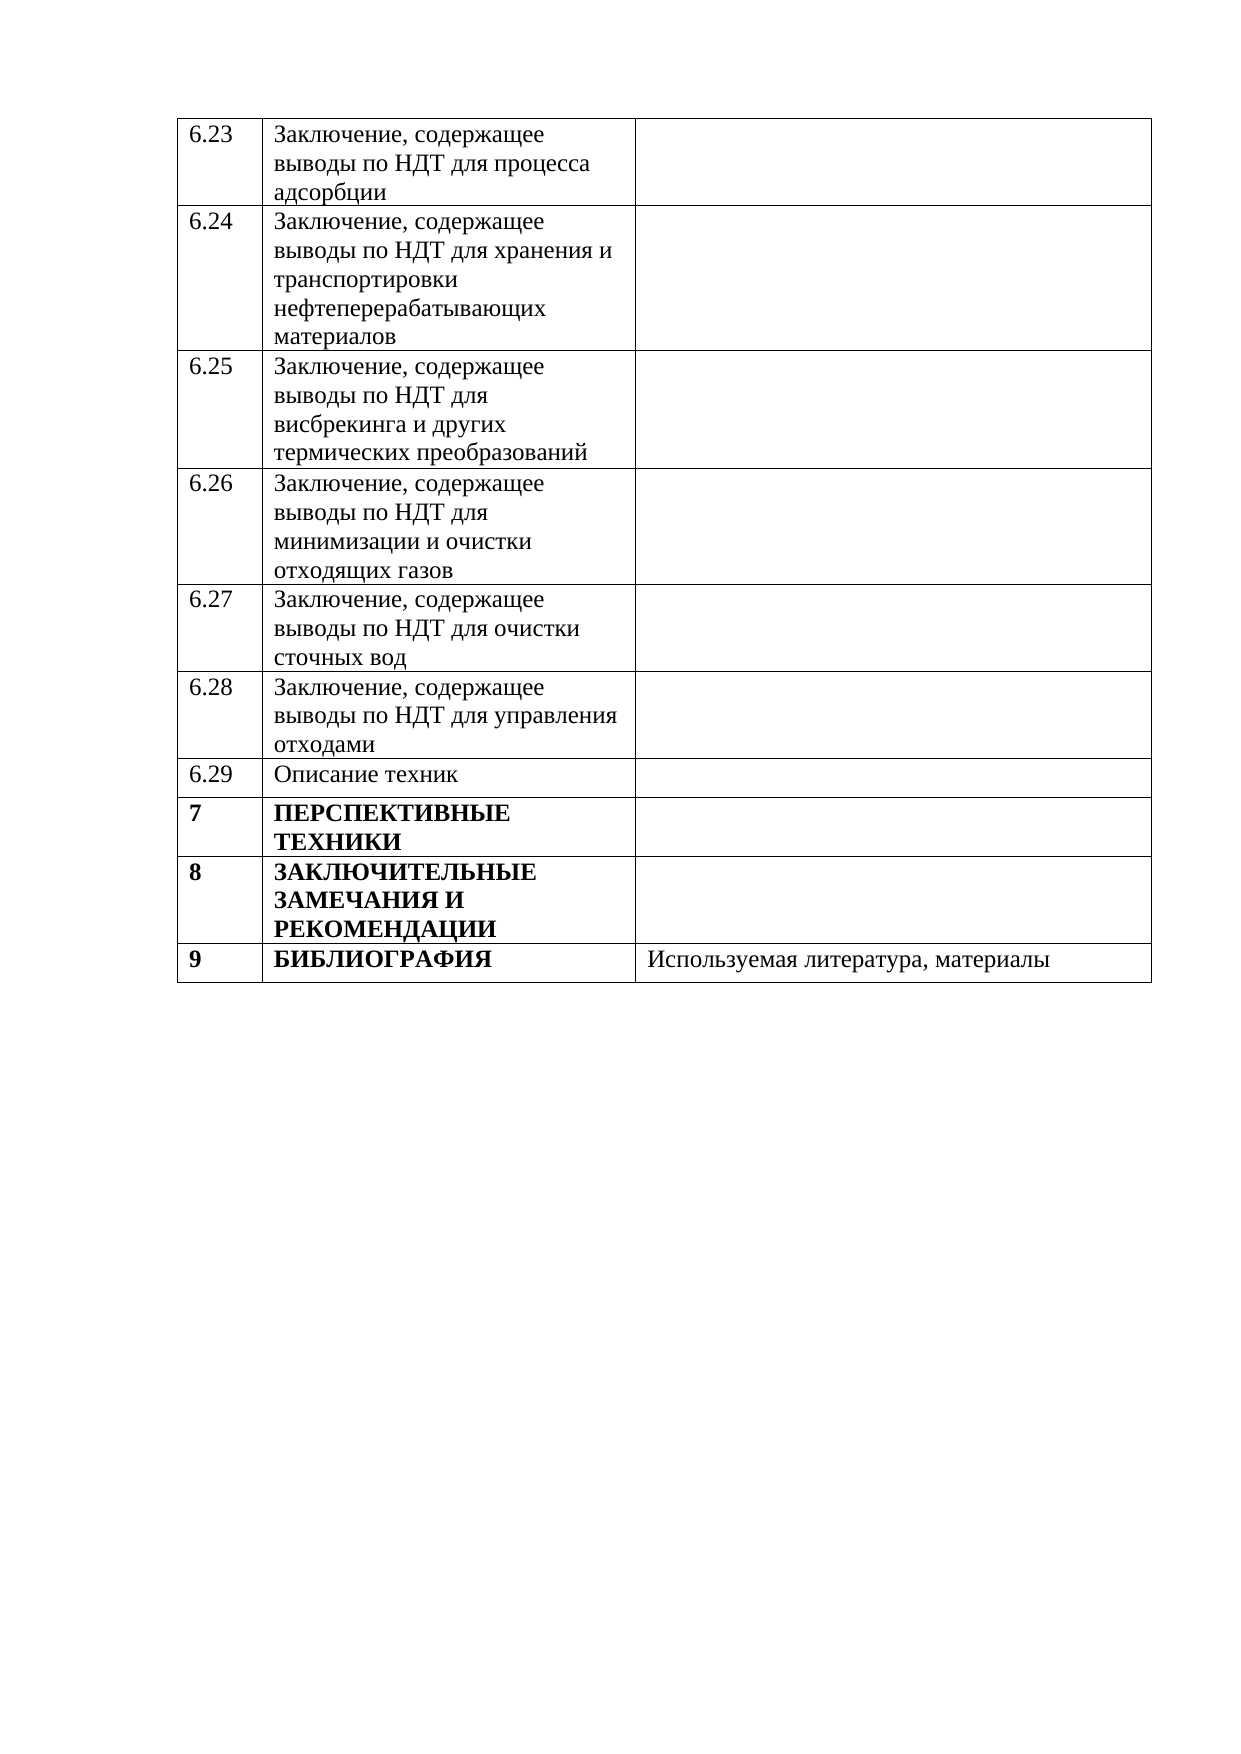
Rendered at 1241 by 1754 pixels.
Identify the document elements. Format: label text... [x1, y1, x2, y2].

table_cell ЗАКЛЮЧИТЕЛЬНЫЕ ЗАМЕЧАНИЯ И РЕКОМЕНДАЦИИ [263, 857, 635, 943]
table_cell Заключение, содержащее выводы по НДТ для минимизации и очистки отходящих газов [263, 469, 635, 583]
table_cell [636, 759, 1151, 797]
table_cell [636, 585, 1151, 671]
table_cell [636, 119, 1151, 205]
table_cell Используемая литература, материалы [636, 944, 1151, 982]
table_cell 6.25 [178, 351, 262, 467]
table_cell 6.23 [178, 119, 262, 205]
table_cell Заключение, содержащее выводы по НДТ для висбрекинга и других термических преобразований [263, 351, 635, 467]
table_cell Заключение, содержащее выводы по НДТ для хранения и транспортировки нефтеперерабатывающих материалов [263, 206, 635, 350]
table_cell 6.27 [178, 585, 262, 671]
table_cell [636, 798, 1151, 856]
table_cell Заключение, содержащее выводы по НДТ для управления отходами [263, 672, 635, 758]
table_cell [636, 672, 1151, 758]
table_cell [636, 206, 1151, 350]
table_cell БИБЛИОГРАФИЯ [263, 944, 635, 982]
table_cell Заключение, содержащее выводы по НДТ для процесса адсорбции [263, 119, 635, 205]
table_cell [636, 469, 1151, 583]
table_cell 9 [178, 944, 262, 982]
table_cell Описание техник [263, 759, 635, 797]
table_cell [636, 857, 1151, 943]
table_cell 6.26 [178, 469, 262, 583]
table_cell 6.24 [178, 206, 262, 350]
table_cell ПЕРСПЕКТИВНЫЕ ТЕХНИКИ [263, 798, 635, 856]
table_cell Заключение, содержащее выводы по НДТ для очистки сточных вод [263, 585, 635, 671]
table_cell 8 [178, 857, 262, 943]
table_cell 6.28 [178, 672, 262, 758]
table_cell [636, 351, 1151, 467]
table_cell 7 [178, 798, 262, 856]
table_cell 6.29 [178, 759, 262, 797]
